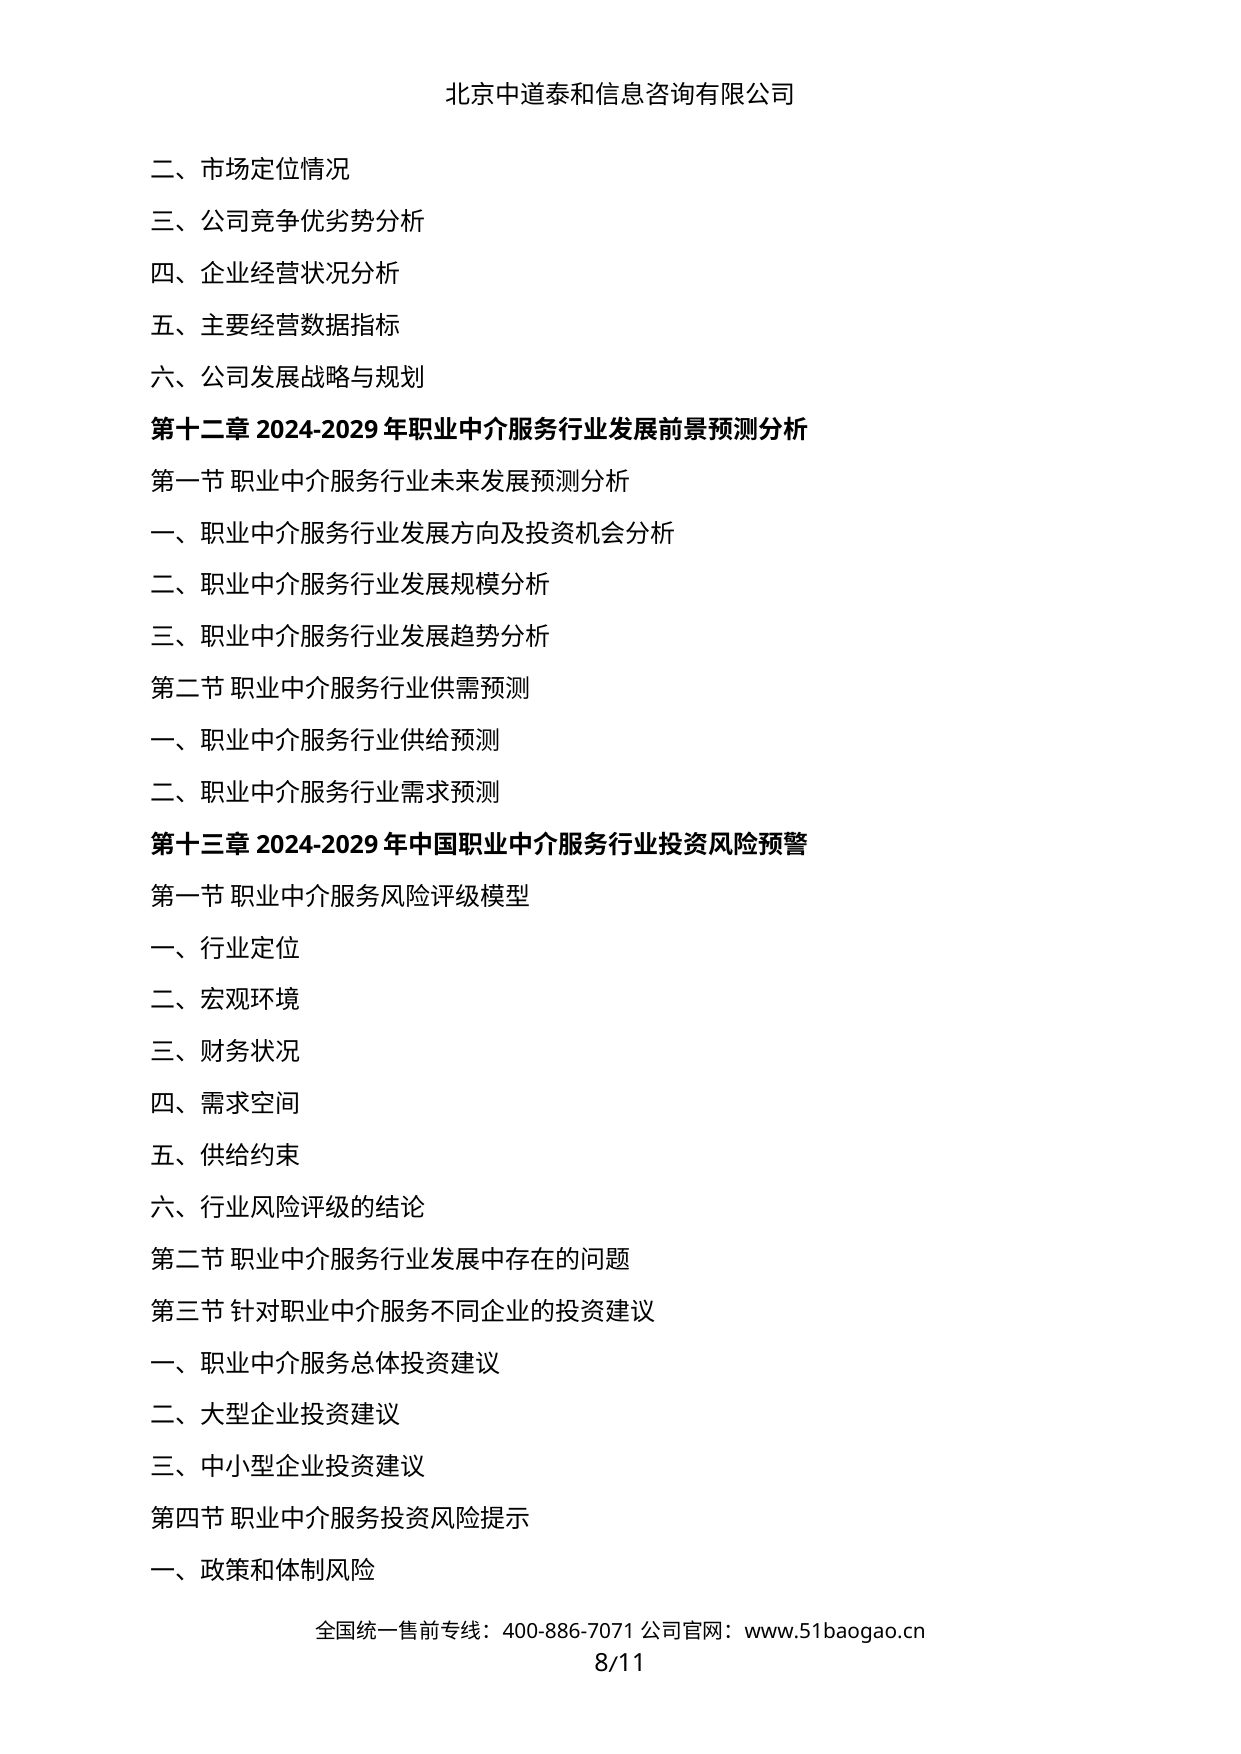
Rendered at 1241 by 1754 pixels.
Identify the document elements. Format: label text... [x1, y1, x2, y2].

text 二、市场定位情况 [150, 150, 1090, 186]
text 第一节 职业中介服务行业未来发展预测分析 [150, 461, 1090, 497]
text 第二节 职业中介服务行业供需预测 [150, 669, 1090, 705]
text 一、职业中介服务行业发展方向及投资机会分析 [150, 513, 1090, 549]
text 二、职业中介服务行业需求预测 [150, 772, 1090, 809]
text 四、需求空间 [150, 1084, 1090, 1120]
text 二、大型企业投资建议 [150, 1395, 1090, 1431]
text 三、职业中介服务行业发展趋势分析 [150, 617, 1090, 653]
text 第四节 职业中介服务投资风险提示 [150, 1499, 1090, 1535]
text 五、供给约束 [150, 1136, 1090, 1172]
text 第十二章 2024-2029年职业中介服务行业发展前景预测分析 [150, 409, 1090, 446]
text 第二节 职业中介服务行业发展中存在的问题 [150, 1239, 1090, 1276]
text 二、职业中介服务行业发展规模分析 [150, 565, 1090, 601]
text 五、主要经营数据指标 [150, 306, 1090, 342]
text 一、行业定位 [150, 928, 1090, 964]
text 六、行业风险评级的结论 [150, 1187, 1090, 1224]
text 第十三章 2024-2029年中国职业中介服务行业投资风险预警 [150, 824, 1090, 861]
text 一、职业中介服务行业供给预测 [150, 721, 1090, 757]
text 二、宏观环境 [150, 980, 1090, 1016]
text 六、公司发展战略与规划 [150, 357, 1090, 394]
text 第三节 针对职业中介服务不同企业的投资建议 [150, 1291, 1090, 1327]
text 第一节 职业中介服务风险评级模型 [150, 876, 1090, 912]
text 一、职业中介服务总体投资建议 [150, 1343, 1090, 1379]
text 一、政策和体制风险 [150, 1551, 1090, 1587]
text 三、财务状况 [150, 1032, 1090, 1068]
text 三、中小型企业投资建议 [150, 1447, 1090, 1483]
text 四、企业经营状况分析 [150, 254, 1090, 290]
text 三、公司竞争优劣势分析 [150, 202, 1090, 238]
